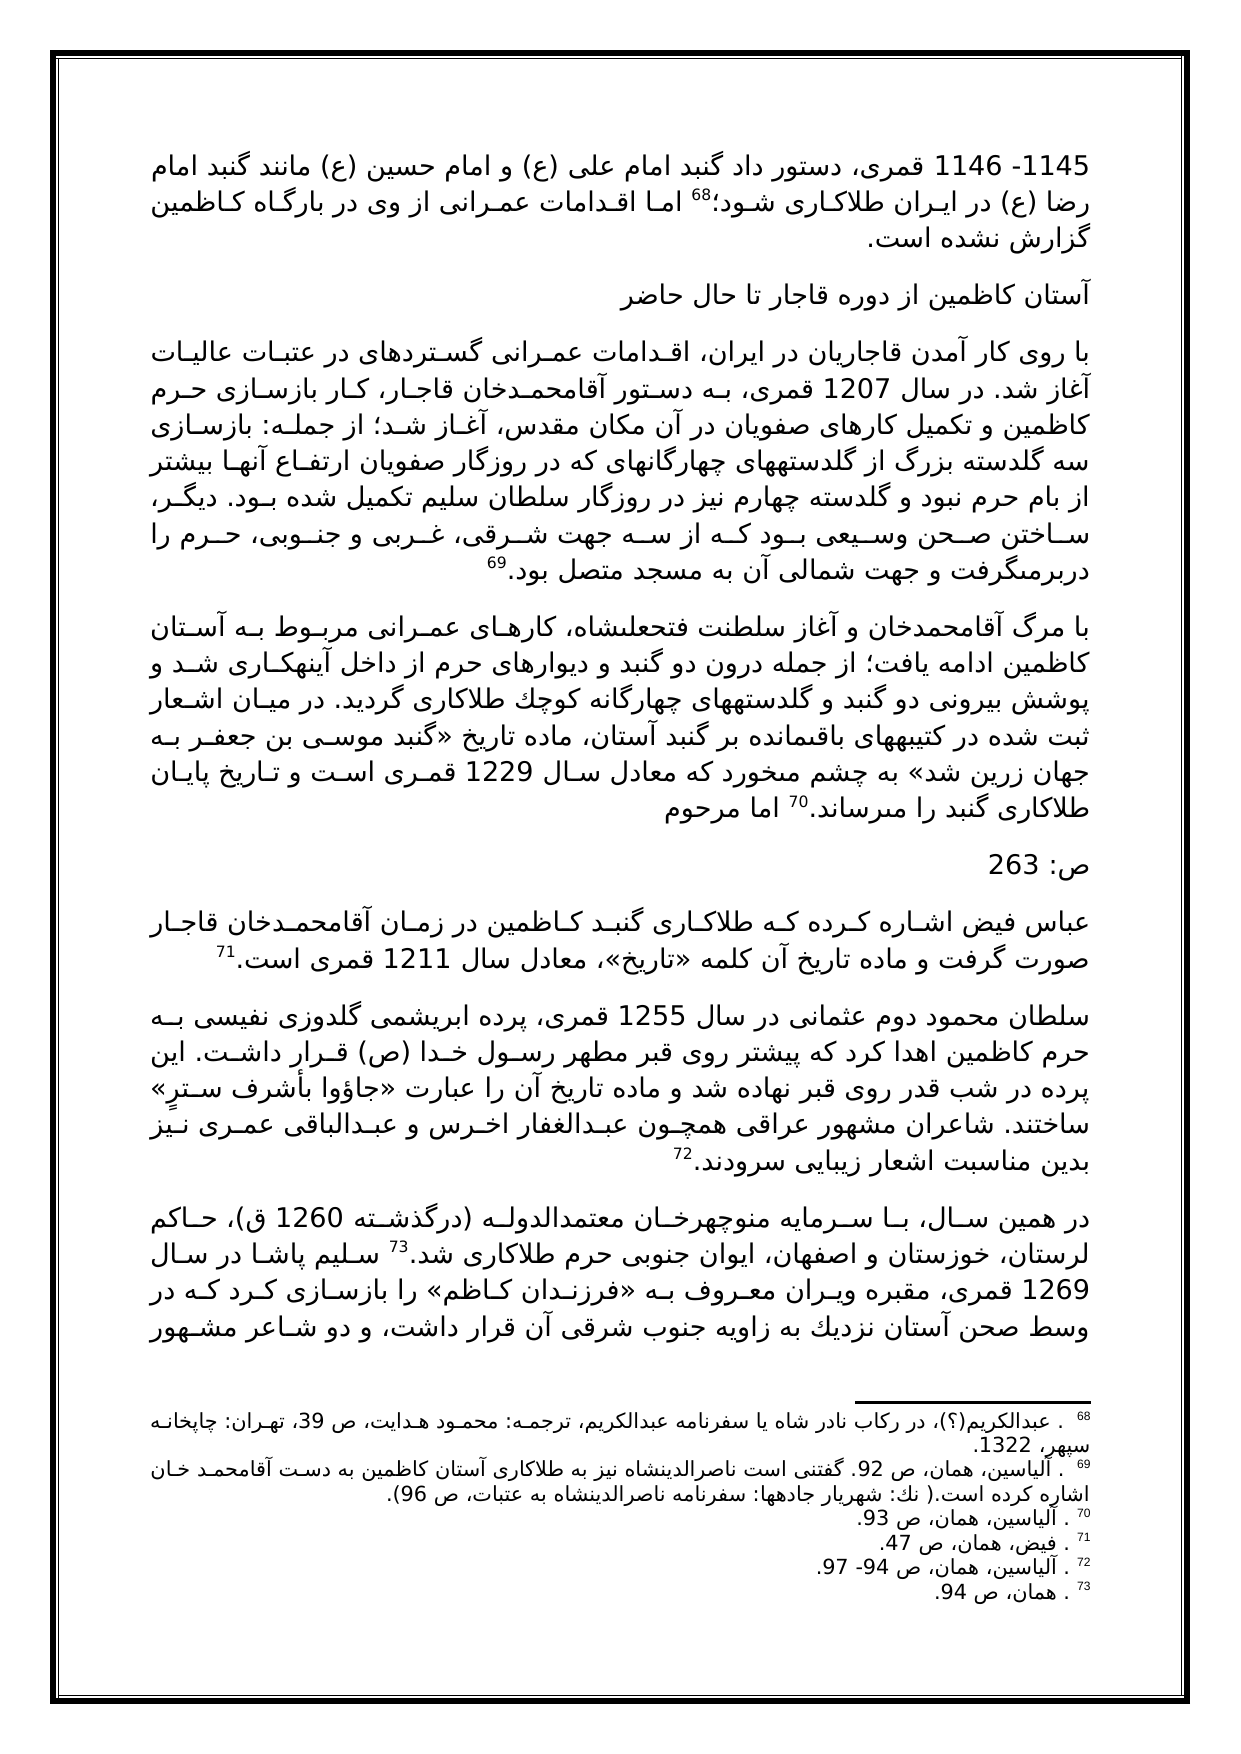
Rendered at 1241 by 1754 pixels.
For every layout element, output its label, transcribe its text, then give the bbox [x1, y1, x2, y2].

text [150, 150, 1090, 254]
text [150, 1202, 1090, 1342]
text عباس فيض اشاره كرده كه طلاكارى گنبد كاظمين در زمان آقامحمدخان قاجار صورت گرفت و ماده تاريخ آن كلمه «تاريخ»، معادل سال 1211 قمرى است. [150, 907, 1090, 974]
text سلطان محمود دوم عثمانى در سال 1255 قمرى، پرده ابريشمى گلدوزى نفيسى به حرم كاظمين اهدا كرد كه پيش‏تر روى قبر مطهر رسول خدا (ص) قرار داشت. اين پرده در شب قدر روى قبر نهاده شد و ماده تاريخ آن را عبارت «جاؤوا بأشرف سترٍ» ساختند. شاعران مشهور عراقى همچون عبدالغفار اخرس و عبدالباقى عمرى نيز بدين مناسبت اشعار زيبايى سرودند. [150, 1000, 1090, 1177]
text ص: 263 [150, 849, 1090, 881]
text آستان كاظمين از دوره قاجار تا حال حاضر [150, 279, 1090, 311]
text با روى كار آمدن قاجاريان در ايران، اقدامات عمرانى گسترده‏اى در عتبات عاليات آغاز شد. در سال 1207 قمرى، به دستور آقامحمدخان قاجار، كار بازسازى حرم كاظمين و تكميل كارهاى صفويان در آن مكان مقدس، آغاز شد؛ از جمله: بازسازى سه گلدسته بزرگ از گلدسته‏هاى چهارگانه‏اى كه در روزگار صفويان ارتفاع آن‏ها بيش‏تر از بام حرم نبود و گلدسته چهارم نيز در روزگار سلطان سليم تكميل شده بود. ديگر، ساختن صحن وسيعى بود كه از سه جهت شرقى، غربى و جنوبى، حرم را دربرمى‏گرفت و جهت شمالى آن به مسجد متصل بود. [150, 337, 1090, 586]
text با مرگ آقامحمدخان و آغاز سلطنت فتحعلى‏شاه، كارهاى عمرانى مربوط به آستان كاظمين ادامه يافت؛ از جمله درون دو گنبد و ديوارهاى حرم از داخل آينه‏كارى شد و پوشش بيرونى دو گنبد و گلدسته‏هاى چهارگانه كوچك طلاكارى گرديد. در ميان اشعار ثبت شده در كتيبه‏هاى باقى‏مانده بر گنبد آستان، ماده تاريخ «گنبد موسى بن جعفر به جهان زرين شد» به چشم مى‏خورد كه معادل سال 1229 قمرى است و تاريخ پايان طلاكارى گنبد را مى‏رساند. اما مرحوم‏ [150, 611, 1090, 824]
